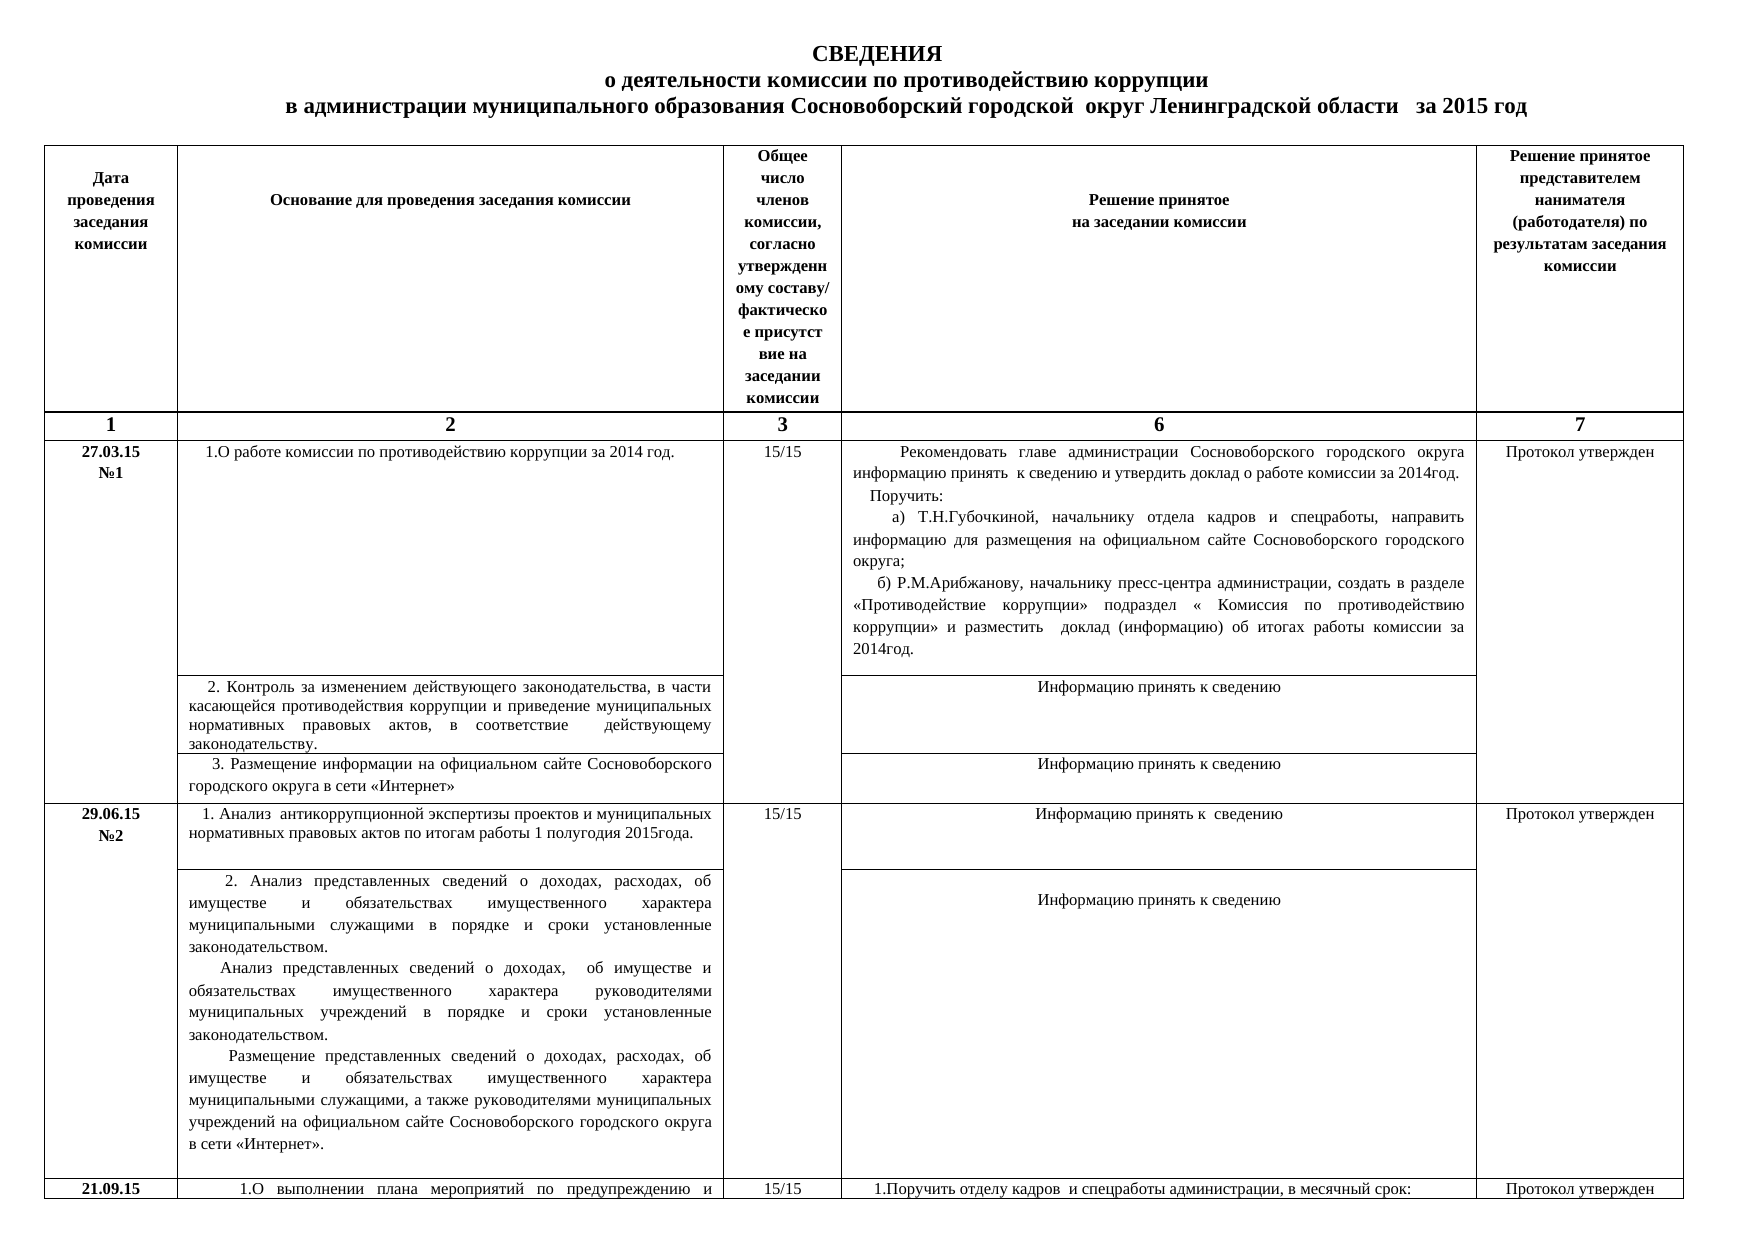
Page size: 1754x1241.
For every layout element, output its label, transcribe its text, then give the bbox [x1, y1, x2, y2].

table_cell 2. Анализ представленных сведений о доходах, расходах, об имуществе и обязательствах имущественного характера муниципальными служащими в порядке и сроки установленные законодательством. Анализ представленных сведений о доходах, об имуществе и обязательствах имущественного характера руководителями муниципальных учреждений в порядке и сроки установленные законодательством. Размещение представленных сведений о доходах, расходах, об имуществе и обязательствах имущественного характера муниципальными служащими, а также руководителями муниципальных учреждений на официальном сайте Сосновоборского городского округа в сети «Интернет». [178, 870, 723, 1178]
table_header Общее число членов комиссии, согласно утвержденному составу/ фактическое присутст вие на заседании комиссии [724, 146, 841, 411]
table_header Решение принятое на заседании комиссии [842, 146, 1476, 411]
table_header Дата проведения заседания комиссии [45, 146, 177, 411]
table_cell 6 [842, 413, 1476, 440]
text о деятельности комиссии по противодействию коррупции [118, 66, 1636, 92]
table_cell Рекомендовать главе администрации Сосновоборского городского округа информацию принять к сведению и утвердить доклад о работе комиссии за 2014год. Поручить: а) Т.Н.Губочкиной, начальнику отдела кадров и спецработы, направить информацию для размещения на официальном сайте Сосновоборского городского округа; б) Р.М.Арибжанову, начальнику пресс-центра администрации, создать в разделе «Противодействие коррупции» подраздел « Комиссия по противодействию коррупции» и разместить доклад (информацию) об итогах работы комиссии за 2014год. [842, 441, 1476, 675]
table_cell 3 [724, 413, 841, 440]
table_cell 1 [45, 413, 177, 440]
table_cell 1.О работе комиссии по противодействию коррупции за 2014 год. [178, 441, 723, 675]
table_cell Протокол утвержден [1477, 1179, 1683, 1198]
table_cell Протокол утвержден [1477, 441, 1683, 803]
table_cell 29.06.15 №2 [45, 804, 177, 1178]
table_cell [178, 1179, 723, 1198]
text СВЕДЕНИЯ [118, 39, 1636, 66]
table_cell 21.09.15 №3 [45, 1179, 177, 1198]
table_cell 2 [178, 413, 723, 440]
table_cell Протокол утвержден [1477, 804, 1683, 1178]
table_cell 7 [1477, 413, 1683, 440]
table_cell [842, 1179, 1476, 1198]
table_header Основание для проведения заседания комиссии [178, 146, 723, 411]
table_cell 2. Контроль за изменением действующего законодательства, в части касающейся противодействия коррупции и приведение муниципальных нормативных правовых актов, в соответствие действующему законодательству. [178, 676, 723, 753]
table_cell Информацию принять к сведению [842, 804, 1476, 869]
table_cell 15/15 [724, 1179, 841, 1198]
table_cell 15/15 [724, 441, 841, 803]
table_cell 3. Размещение информации на официальном сайте Сосновоборского городского округа в сети «Интернет» [178, 754, 723, 803]
table_cell Информацию принять к сведению [842, 870, 1476, 1178]
text в администрации муниципального образования Сосновоборский городской округ Ленинградской области за 2015 год [118, 92, 1636, 119]
table_cell 15/15 [724, 804, 841, 1178]
table_cell Информацию принять к сведению [842, 676, 1476, 753]
table_cell 1. Анализ антикоррупционной экспертизы проектов и муниципальных нормативных правовых актов по итогам работы 1 полугодия 2015года. [178, 804, 723, 869]
table_header Решение принятое представителем нанимателя (работодателя) по результатам заседания комиссии [1477, 146, 1683, 411]
table_cell Информацию принять к сведению [842, 754, 1476, 803]
table_cell 27.03.15 №1 [45, 441, 177, 803]
